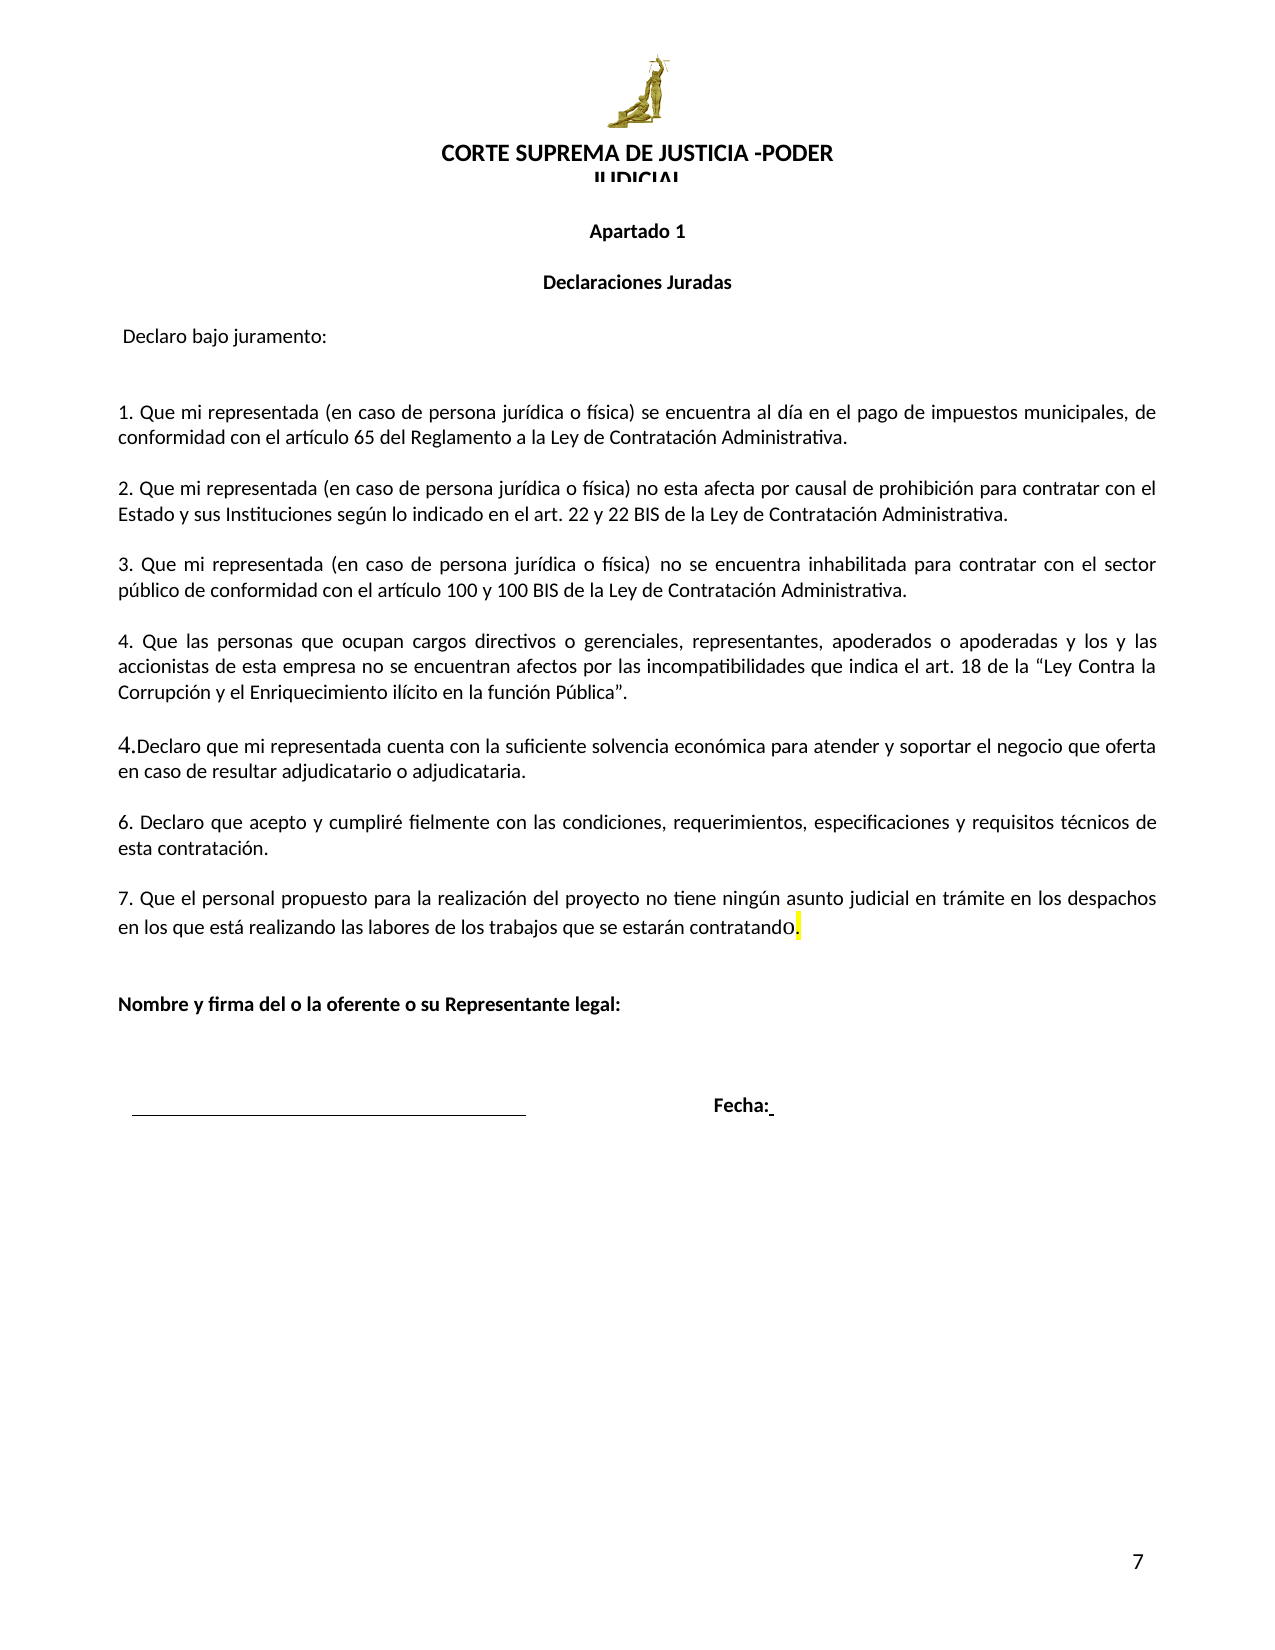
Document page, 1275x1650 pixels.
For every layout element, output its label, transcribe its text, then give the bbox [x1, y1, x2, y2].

text Declaro bajo juramento: [123, 323, 1169, 348]
list Que el personal propuesto para la realización del proyecto no tiene ningún asunto judicial en trámite en los despachos en los que está realizando las labores de los trabajos que se estarán contratando. [118, 883, 1157, 940]
list Que mi representada (en caso de persona jurídica o física) no se encuentra inhabilitada para contratar con el sector público de conformidad con el artículo 100 y 100 BIS de la Ley de Contratación Administrativa. [118, 552, 1157, 602]
list Que las personas que ocupan cargos directivos o gerenciales, representantes, apoderados o apoderadas y los y las accionistas de esta empresa no se encuentran afectos por las incompatibilidades que indica el art. 18 de la “Ley Contra la Corrupción y el Enriquecimiento ilícito en la función Pública”. [118, 628, 1157, 704]
picture [604, 54, 670, 128]
text 4.Declaro que mi representada cuenta con la suficiente solvencia económica para atender y soportar el negocio que oferta en caso de resultar adjudicatario o adjudicataria. [118, 730, 1157, 784]
subtitle Nombre y firma del o la oferente o su Representante legal: [118, 991, 1169, 1016]
subtitle Apartado 1 Declaraciones Juradas [543, 218, 732, 294]
list Declaro que acepto y cumpliré fielmente con las condiciones, requerimientos, especificaciones y requisitos técnicos de esta contratación. [118, 809, 1157, 860]
text Fecha: [415, 1093, 1068, 1118]
list Que mi representada (en caso de persona jurídica o física) se encuentra al día en el pago de impuestos municipales, de conformidad con el artículo 65 del Reglamento a la Ley de Contratación Administrativa. [118, 399, 1157, 450]
list Que mi representada (en caso de persona jurídica o física) no esta afecta por causal de prohibición para contratar con el Estado y sus Instituciones según lo indicado en el art. 22 y 22 BIS de la Ley de Contratación Administrativa. [118, 475, 1157, 526]
